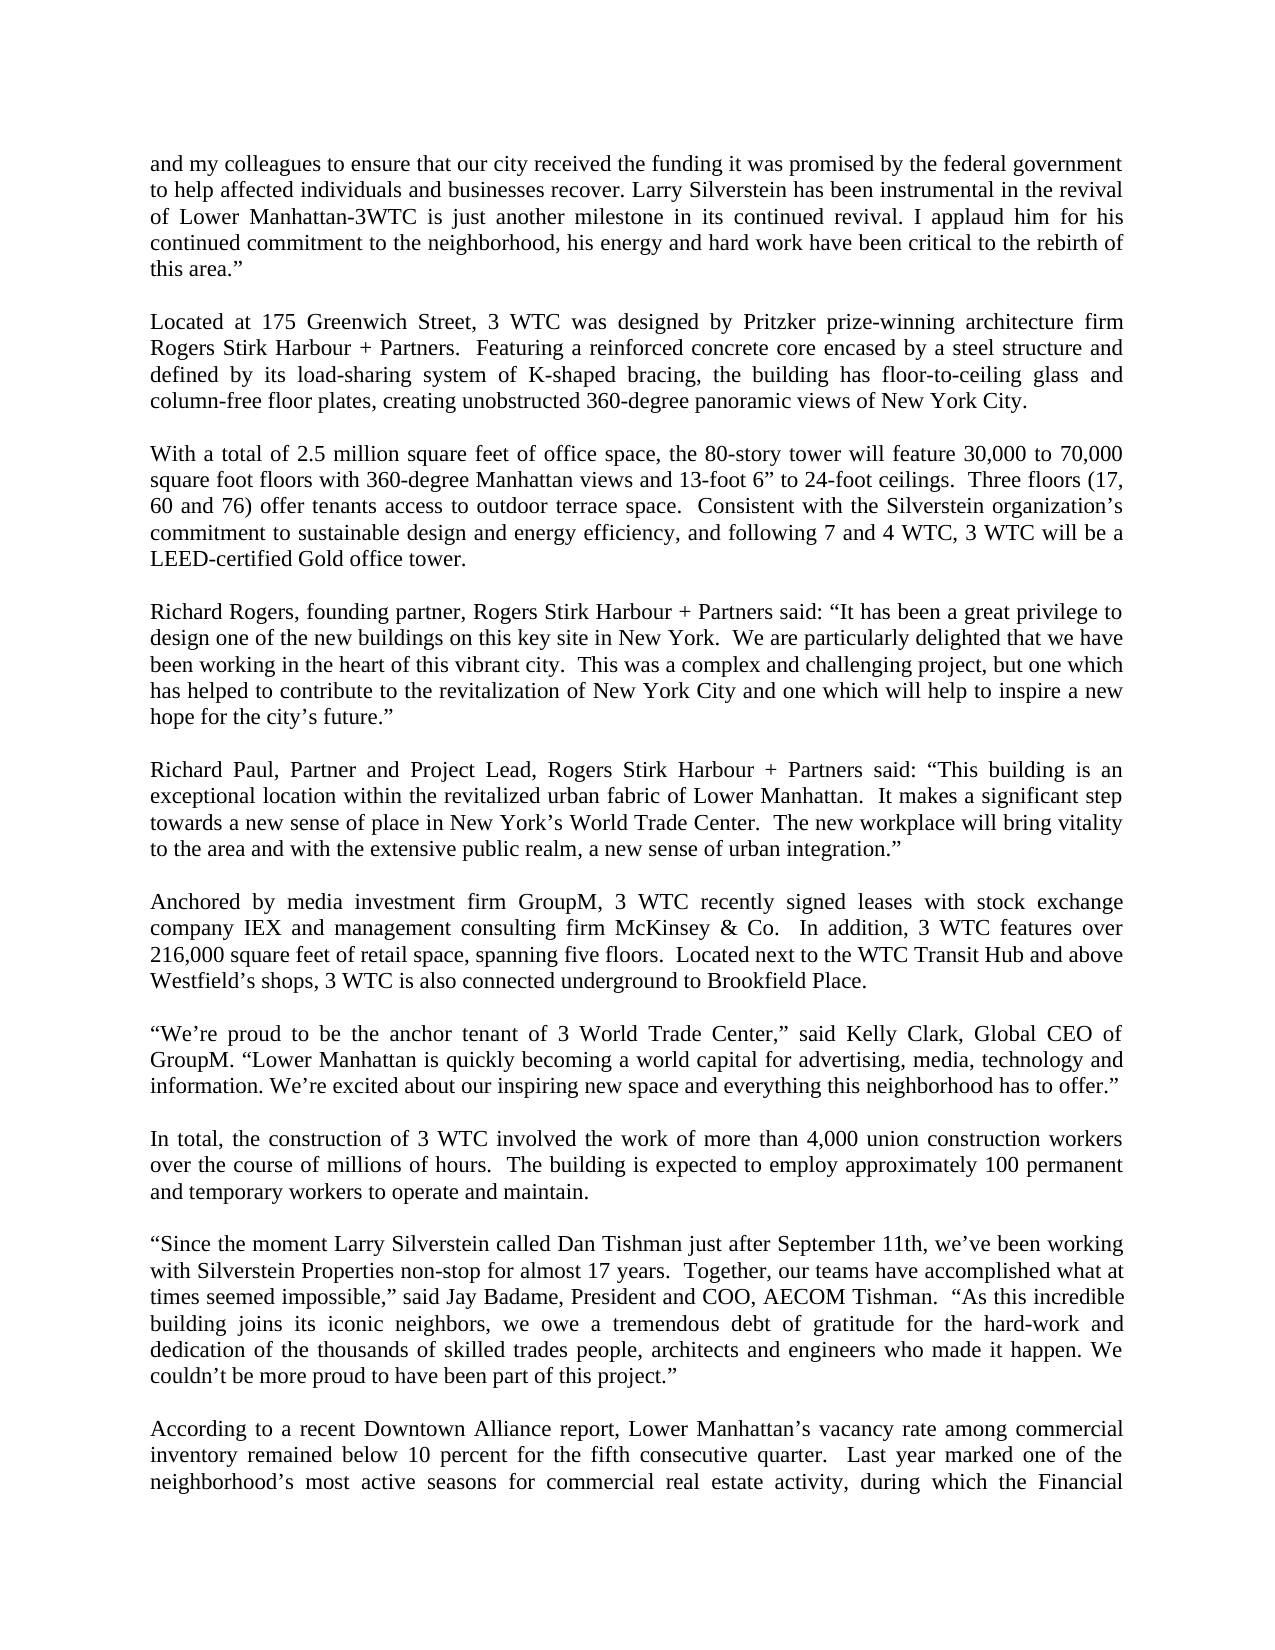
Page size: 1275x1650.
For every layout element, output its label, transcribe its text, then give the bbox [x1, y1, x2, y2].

text “We’re proud to be the anchor tenant of 3 World Trade Center,” said Kelly Clark, Global CEO of GroupM. “Lower Manhattan is quickly becoming a world capital for advertising, media, technology and information. We’re excited about our inspiring new space and everything this neighborhood has to offer.” [150, 1020, 1125, 1099]
text Anchored by media investment firm GroupM, 3 WTC recently signed leases with stock exchange company IEX and management consulting firm McKinsey & Co. In addition, 3 WTC features over 216,000 square feet of retail space, spanning five floors. Located next to the WTC Transit Hub and above Westfield’s shops, 3 WTC is also connected underground to Brookfield Place. [150, 888, 1125, 993]
text Richard Rogers, founding partner, Rogers Stirk Harbour + Partners said: “It has been a great privilege to design one of the new buildings on this key site in New York. We are particularly delighted that we have been working in the heart of this vibrant city. This was a complex and challenging project, but one which has helped to contribute to the revitalization of New York City and one which will help to inspire a new hope for the city’s future.” [150, 598, 1125, 730]
text With a total of 2.5 million square feet of office space, the 80-story tower will feature 30,000 to 70,000 square foot floors with 360-degree Manhattan views and 13-foot 6” to 24-foot ceilings. Three floors (17, 60 and 76) offer tenants access to outdoor terrace space. Consistent with the Silverstein organization’s commitment to sustainable design and energy efficiency, and following 7 and 4 WTC, 3 WTC will be a LEED-certified Gold office tower. [150, 440, 1125, 572]
text In total, the construction of 3 WTC involved the work of more than 4,000 union construction workers over the course of millions of hours. The building is expected to employ approximately 100 permanent and temporary workers to operate and maintain. [150, 1125, 1125, 1204]
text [150, 150, 1125, 282]
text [150, 1415, 1125, 1494]
text Richard Paul, Partner and Project Lead, Rogers Stirk Harbour + Partners said: “This building is an exceptional location within the revitalized urban fabric of Lower Manhattan. It makes a significant step towards a new sense of place in New York’s World Trade Center. The new workplace will bring vitality to the area and with the extensive public realm, a new sense of urban integration.” [150, 756, 1125, 862]
text Located at 175 Greenwich Street, 3 WTC was designed by Pritzker prize-winning architecture firm Rogers Stirk Harbour + Partners. Featuring a reinforced concrete core encased by a steel structure and defined by its load-sharing system of K-shaped bracing, the building has floor-to-ceiling glass and column-free floor plates, creating unobstructed 360-degree panoramic views of New York City. [150, 308, 1125, 413]
text “Since the moment Larry Silverstein called Dan Tishman just after September 11th, we’ve been working with Silverstein Properties non-stop for almost 17 years. Together, our teams have accomplished what at times seemed impossible,” said Jay Badame, President and COO, AECOM Tishman. “As this incredible building joins its iconic neighbors, we owe a tremendous debt of gratitude for the hard-work and dedication of the thousands of skilled trades people, architects and engineers who made it happen. We couldn’t be more proud to have been part of this project.” [150, 1231, 1125, 1389]
